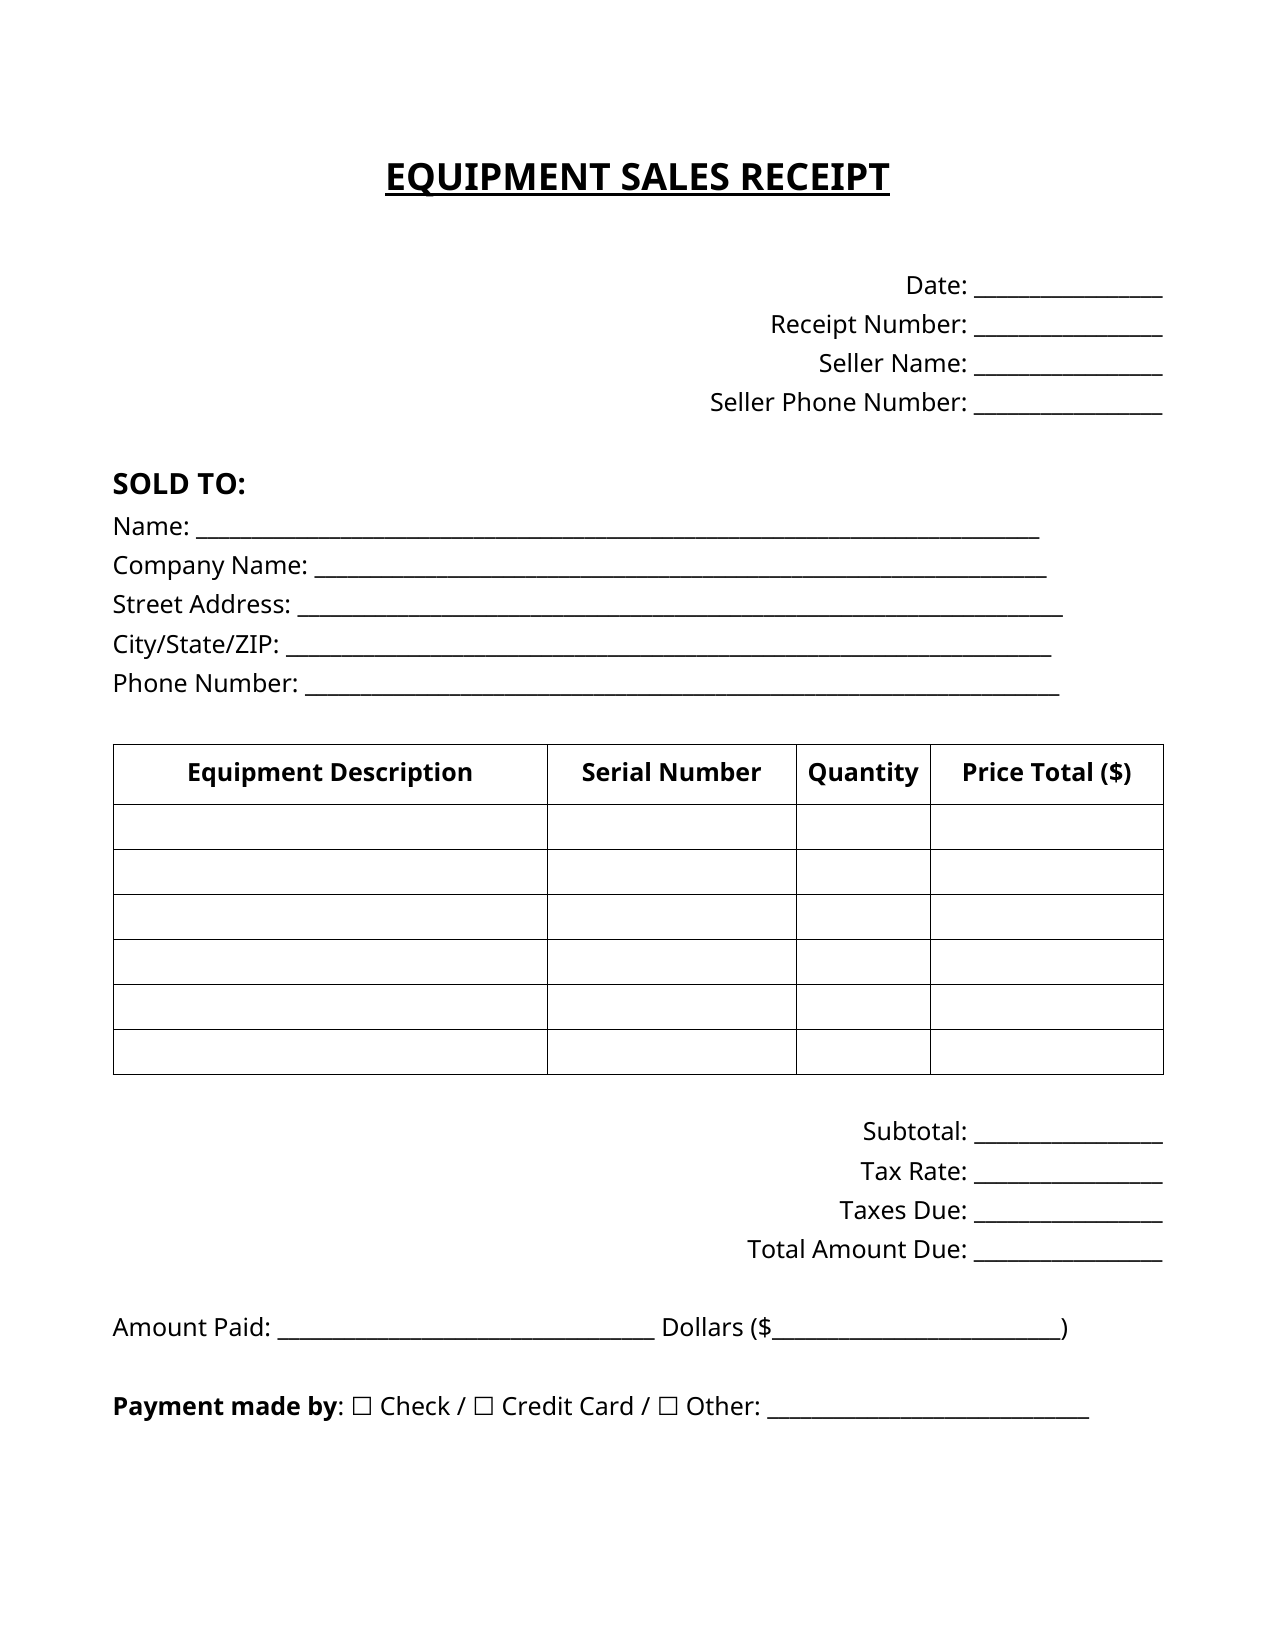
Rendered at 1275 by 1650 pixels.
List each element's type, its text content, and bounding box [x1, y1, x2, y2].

table_cell [797, 1030, 930, 1074]
text Seller Phone Number: _________________ [112, 385, 1162, 419]
table_cell [114, 1030, 547, 1074]
text Payment made by: Check / Credit Card / Other: _____________________________ [112, 1388, 1162, 1422]
table_cell [797, 940, 930, 984]
text SOLD TO: [112, 463, 1162, 503]
table_cell [797, 850, 930, 894]
table_header Quantity [797, 745, 930, 804]
text Street Address: _____________________________________________________________________ [112, 587, 1162, 621]
table_cell [797, 985, 930, 1029]
table_cell [931, 805, 1163, 849]
text Name: ____________________________________________________________________________ [112, 509, 1162, 543]
table_cell [114, 895, 547, 939]
text City/State/ZIP: _____________________________________________________________________ [112, 626, 1162, 660]
table_cell [548, 895, 796, 939]
table_cell [931, 985, 1163, 1029]
text Receipt Number: _________________ [112, 306, 1162, 341]
text Total Amount Due: _________________ [112, 1231, 1162, 1266]
table_cell [548, 985, 796, 1029]
text Company Name: __________________________________________________________________ [112, 548, 1162, 582]
table_cell [931, 850, 1163, 894]
table_cell [548, 850, 796, 894]
table_cell [114, 805, 547, 849]
table_cell [114, 985, 547, 1029]
table_cell [114, 940, 547, 984]
table_cell [797, 805, 930, 849]
table_cell [548, 1030, 796, 1074]
text EQUIPMENT SALES RECEIPT [112, 150, 1162, 201]
text Amount Paid: __________________________________ Dollars ($__________________________) [112, 1310, 1162, 1344]
table_cell [548, 940, 796, 984]
table_cell [931, 940, 1163, 984]
table_header Price Total ($) [931, 745, 1163, 804]
table_cell [931, 1030, 1163, 1074]
text Seller Name: _________________ [112, 346, 1162, 380]
table_cell [931, 895, 1163, 939]
table_cell [548, 805, 796, 849]
table_cell [797, 895, 930, 939]
text Tax Rate: _________________ [112, 1153, 1162, 1187]
text Subtotal: _________________ [112, 1114, 1162, 1148]
text Phone Number: ____________________________________________________________________ [112, 665, 1162, 699]
table_cell [114, 850, 547, 894]
text Taxes Due: _________________ [112, 1192, 1162, 1226]
text Date: _________________ [112, 267, 1162, 301]
table_header Equipment Description [114, 745, 547, 804]
table_header Serial Number [548, 745, 796, 804]
